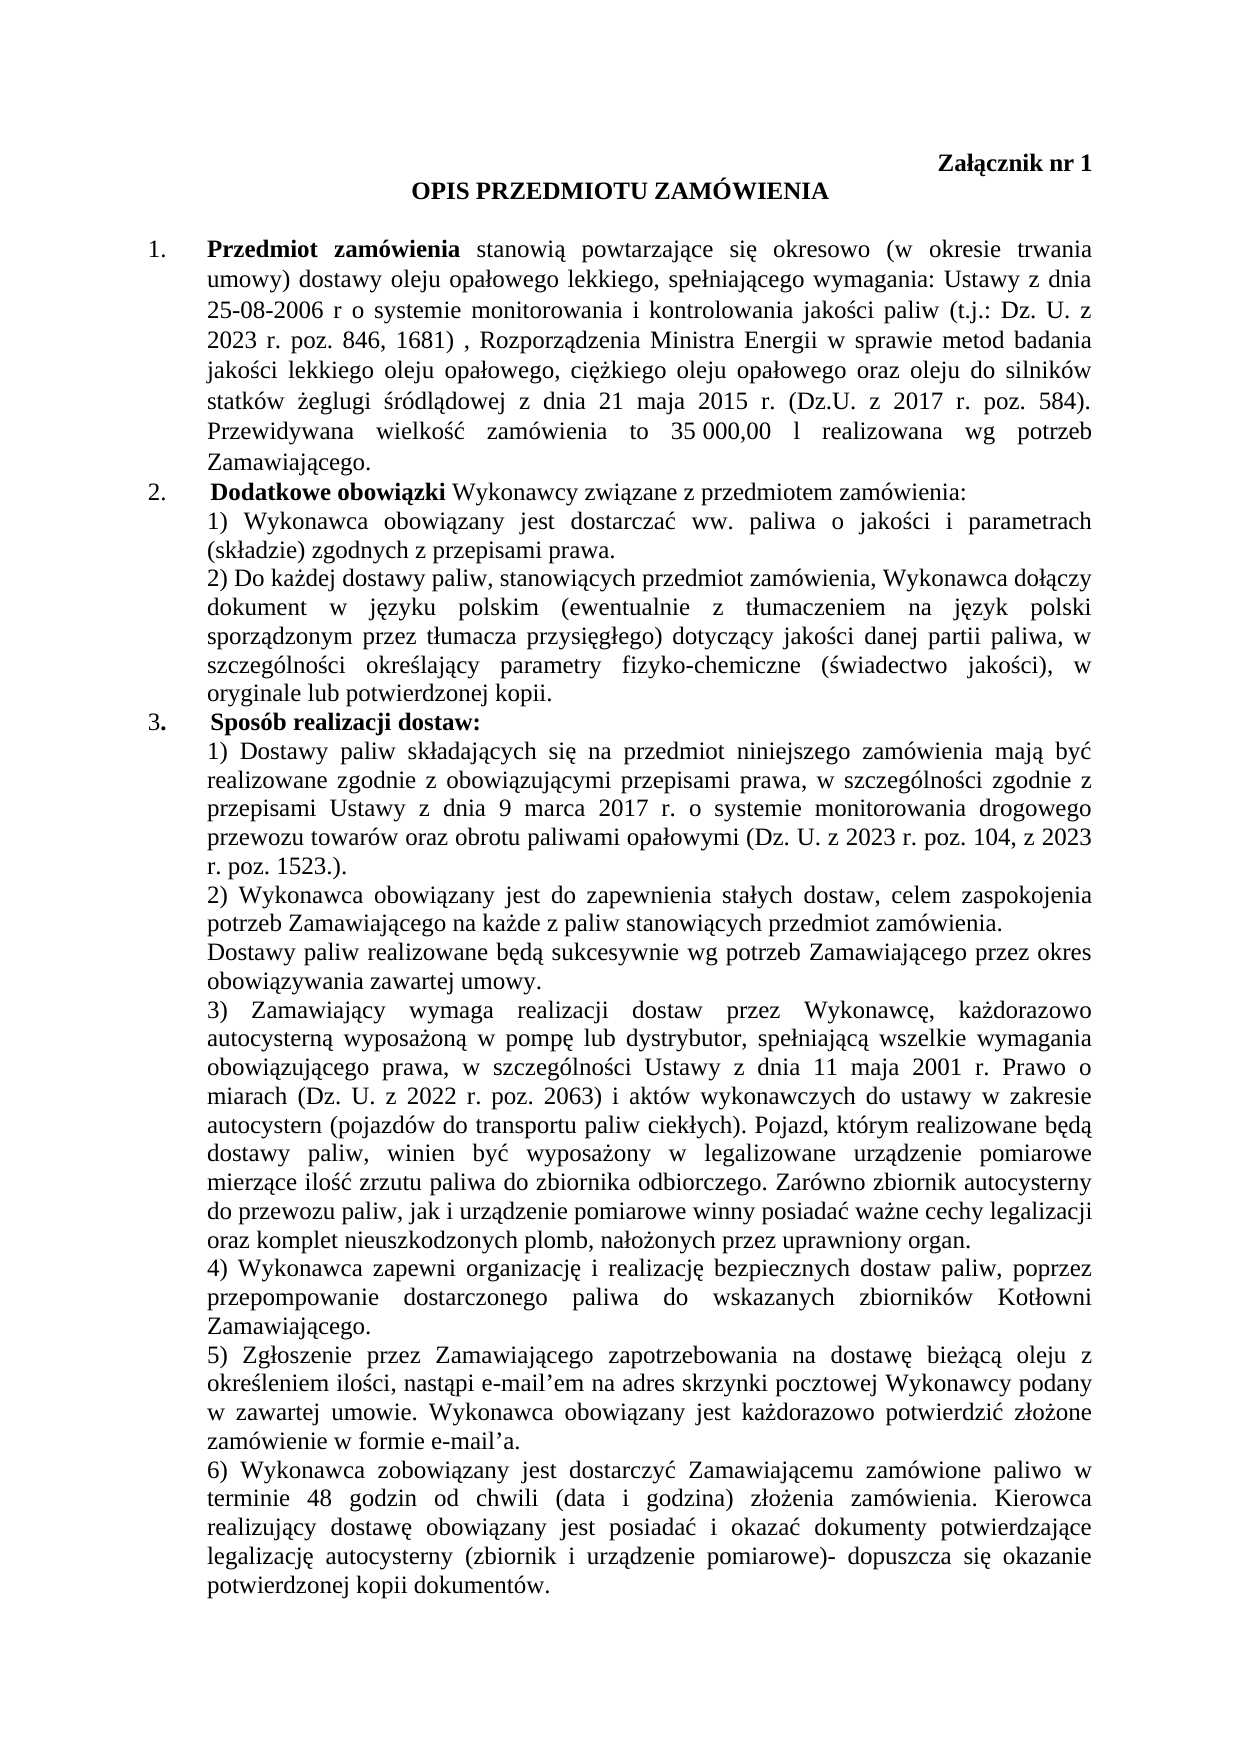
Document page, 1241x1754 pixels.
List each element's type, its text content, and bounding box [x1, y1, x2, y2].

text OPIS PRZEDMIOTU ZAMÓWIENIA [148, 176, 1092, 205]
text 2. Dodatkowe obowiązki Wykonawcy związane z przedmiotem zamówienia: [148, 477, 1092, 506]
text Załącznik nr 1 [148, 148, 1092, 176]
text 3. Sposób realizacji dostaw: [148, 707, 1092, 736]
text dokument w języku polskim (ewentualnie z tłumaczeniem na język polski sporządzonym przez tłumacza przysięgłego) dotyczący jakości danej partii paliwa, w szczególności określający parametry fizyko-chemiczne (świadectwo jakości), w oryginale lub potwierdzonej kopii. [207, 592, 1092, 707]
text 4) Wykonawca zapewni organizację i realizację bezpiecznych dostaw paliw, poprzez przepompowanie dostarczonego paliwa do wskazanych zbiorników Kotłowni Zamawiającego. [207, 1253, 1092, 1340]
text 2) Do każdej dostawy paliw, stanowiących przedmiot zamówienia, Wykonawca dołączy [207, 563, 1092, 592]
text Dostawy paliw realizowane będą sukcesywnie wg potrzeb Zamawiającego przez okres obowiązywania zawartej umowy. [207, 937, 1092, 995]
list Przedmiot zamówienia stanowią powtarzające się okresowo (w okresie trwania umowy) dostawy oleju opałowego lekkiego, spełniającego wymagania: Ustawy z dnia 25-08-2006 r o systemie monitorowania i kontrolowania jakości paliw (t.j.: Dz. U. z 2023 r. poz. 846, 1681) , Rozporządzenia Ministra Energii w sprawie metod badania jakości lekkiego oleju opałowego, ciężkiego oleju opałowego oraz oleju do silników statków żeglugi śródlądowej z dnia 21 maja 2015 r. (Dz.U. z 2017 r. poz. 584). Przewidywana wielkość zamówienia to 35 000,00 l realizowana wg potrzeb Zamawiającego. [148, 234, 1092, 476]
text 2) Wykonawca obowiązany jest do zapewnienia stałych dostaw, celem zaspokojenia potrzeb Zamawiającego na każde z paliw stanowiących przedmiot zamówienia. [207, 880, 1092, 937]
text 5) Zgłoszenie przez Zamawiającego zapotrzebowania na dostawę bieżącą oleju z określeniem ilości, nastąpi e-mail’em na adres skrzynki pocztowej Wykonawcy podany w zawartej umowie. Wykonawca obowiązany jest każdorazowo potwierdzić złożone zamówienie w formie e-mail’a. [207, 1340, 1092, 1455]
text 1) Wykonawca obowiązany jest dostarczać ww. paliwa o jakości i parametrach (składzie) zgodnych z przepisami prawa. [207, 506, 1092, 563]
text 1) Dostawy paliw składających się na przedmiot niniejszego zamówienia mają być realizowane zgodnie z obowiązującymi przepisami prawa, w szczególności zgodnie z przepisami Ustawy z dnia 9 marca 2017 r. o systemie monitorowania drogowego przewozu towarów oraz obrotu paliwami opałowymi (Dz. U. z 2023 r. poz. 104, z 2023 r. poz. 1523.). [207, 736, 1092, 880]
text 6) Wykonawca zobowiązany jest dostarczyć Zamawiającemu zamówione paliwo w terminie 48 godzin od chwili (data i godzina) złożenia zamówienia. Kierowca realizujący dostawę obowiązany jest posiadać i okazać dokumenty potwierdzające legalizację autocysterny (zbiornik i urządzenie pomiarowe)- dopuszcza się okazanie potwierdzonej kopii dokumentów. [207, 1455, 1092, 1598]
text 3) Zamawiający wymaga realizacji dostaw przez Wykonawcę, każdorazowo autocysterną wyposażoną w pompę lub dystrybutor, spełniającą wszelkie wymagania obowiązującego prawa, w szczególności Ustawy z dnia 11 maja 2001 r. Prawo o miarach (Dz. U. z 2022 r. poz. 2063) i aktów wykonawczych do ustawy w zakresie autocystern (pojazdów do transportu paliw ciekłych). Pojazd, którym realizowane będą dostawy paliw, winien być wyposażony w legalizowane urządzenie pomiarowe mierzące ilość zrzutu paliwa do zbiornika odbiorczego. Zarówno zbiornik autocysterny do przewozu paliw, jak i urządzenie pomiarowe winny posiadać ważne cechy legalizacji oraz komplet nieuszkodzonych plomb, nałożonych przez uprawniony organ. [207, 995, 1092, 1253]
